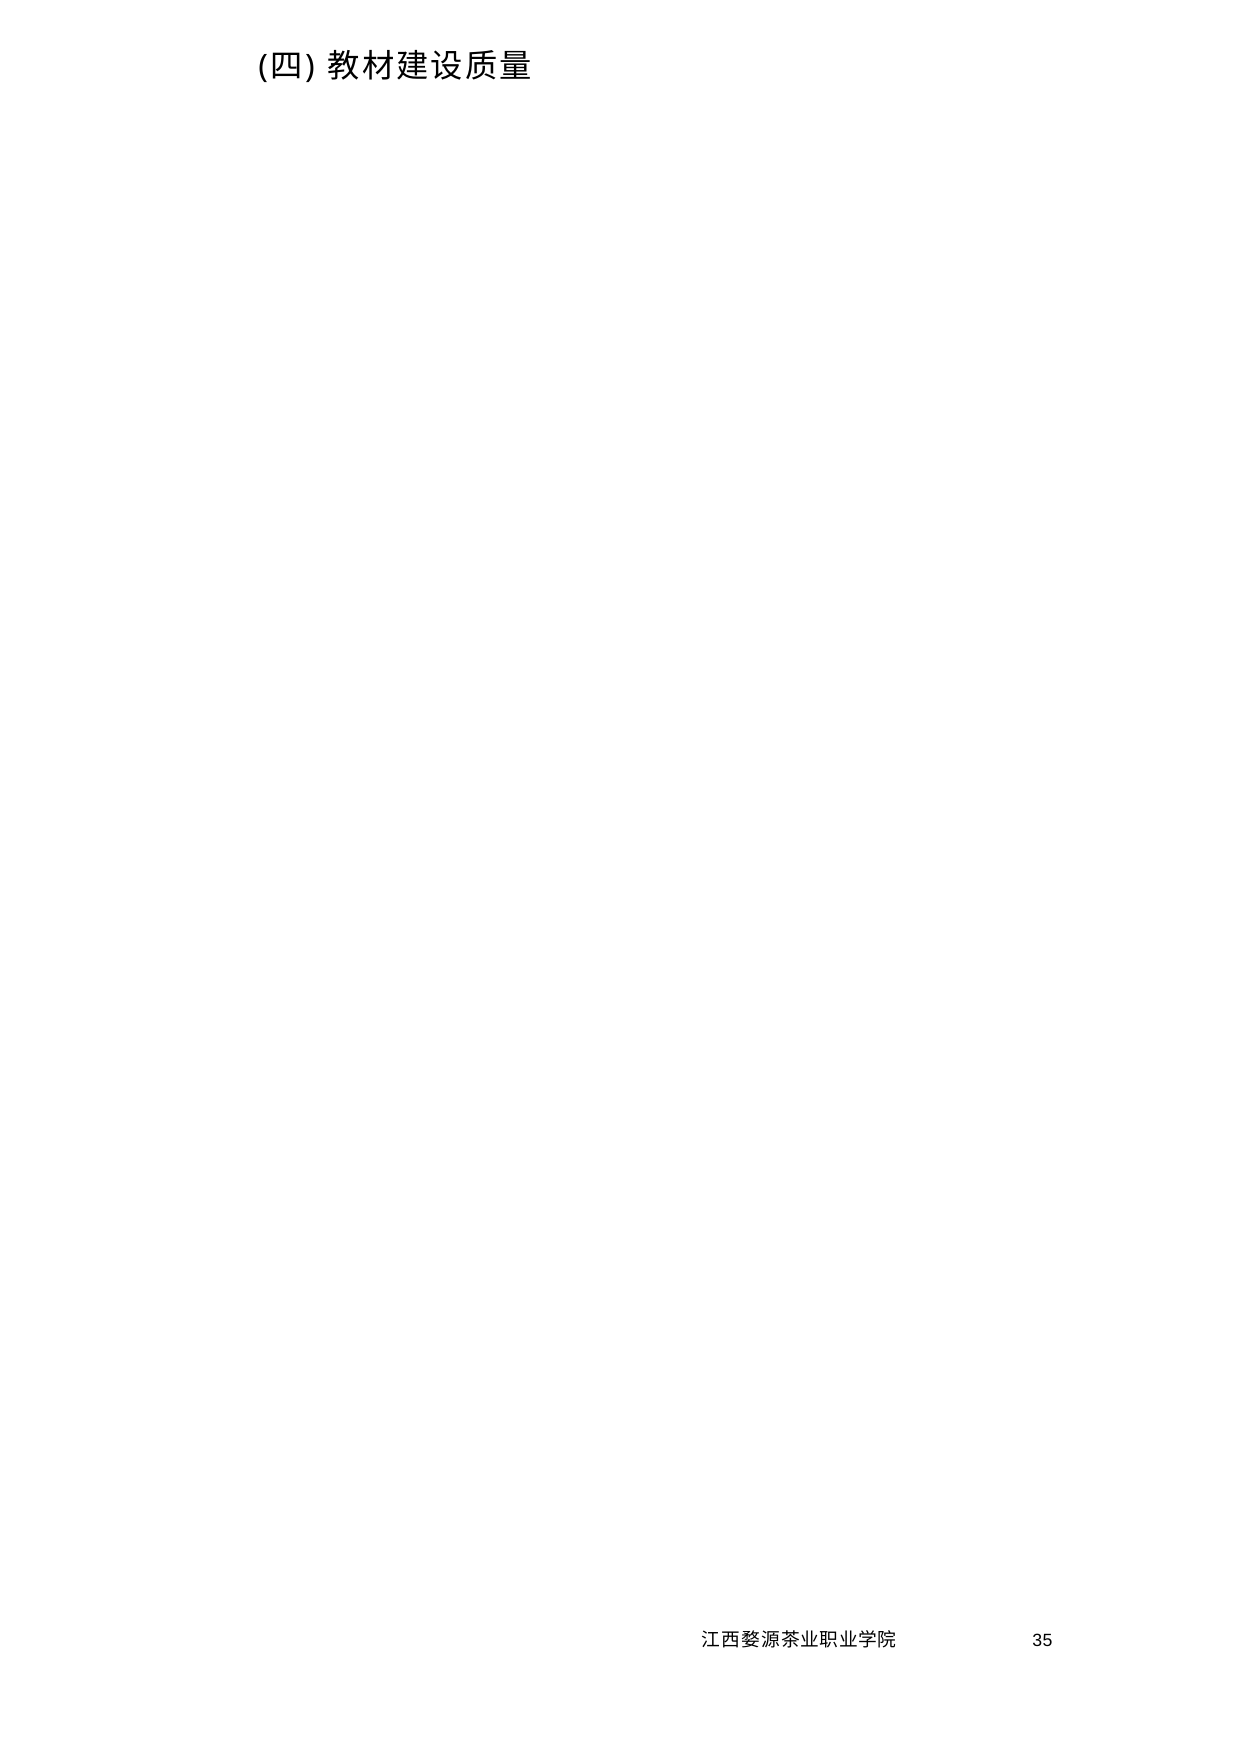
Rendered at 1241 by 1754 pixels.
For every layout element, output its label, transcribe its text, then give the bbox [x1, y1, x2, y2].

text (四) 教材建设质量 [258, 42, 1054, 87]
